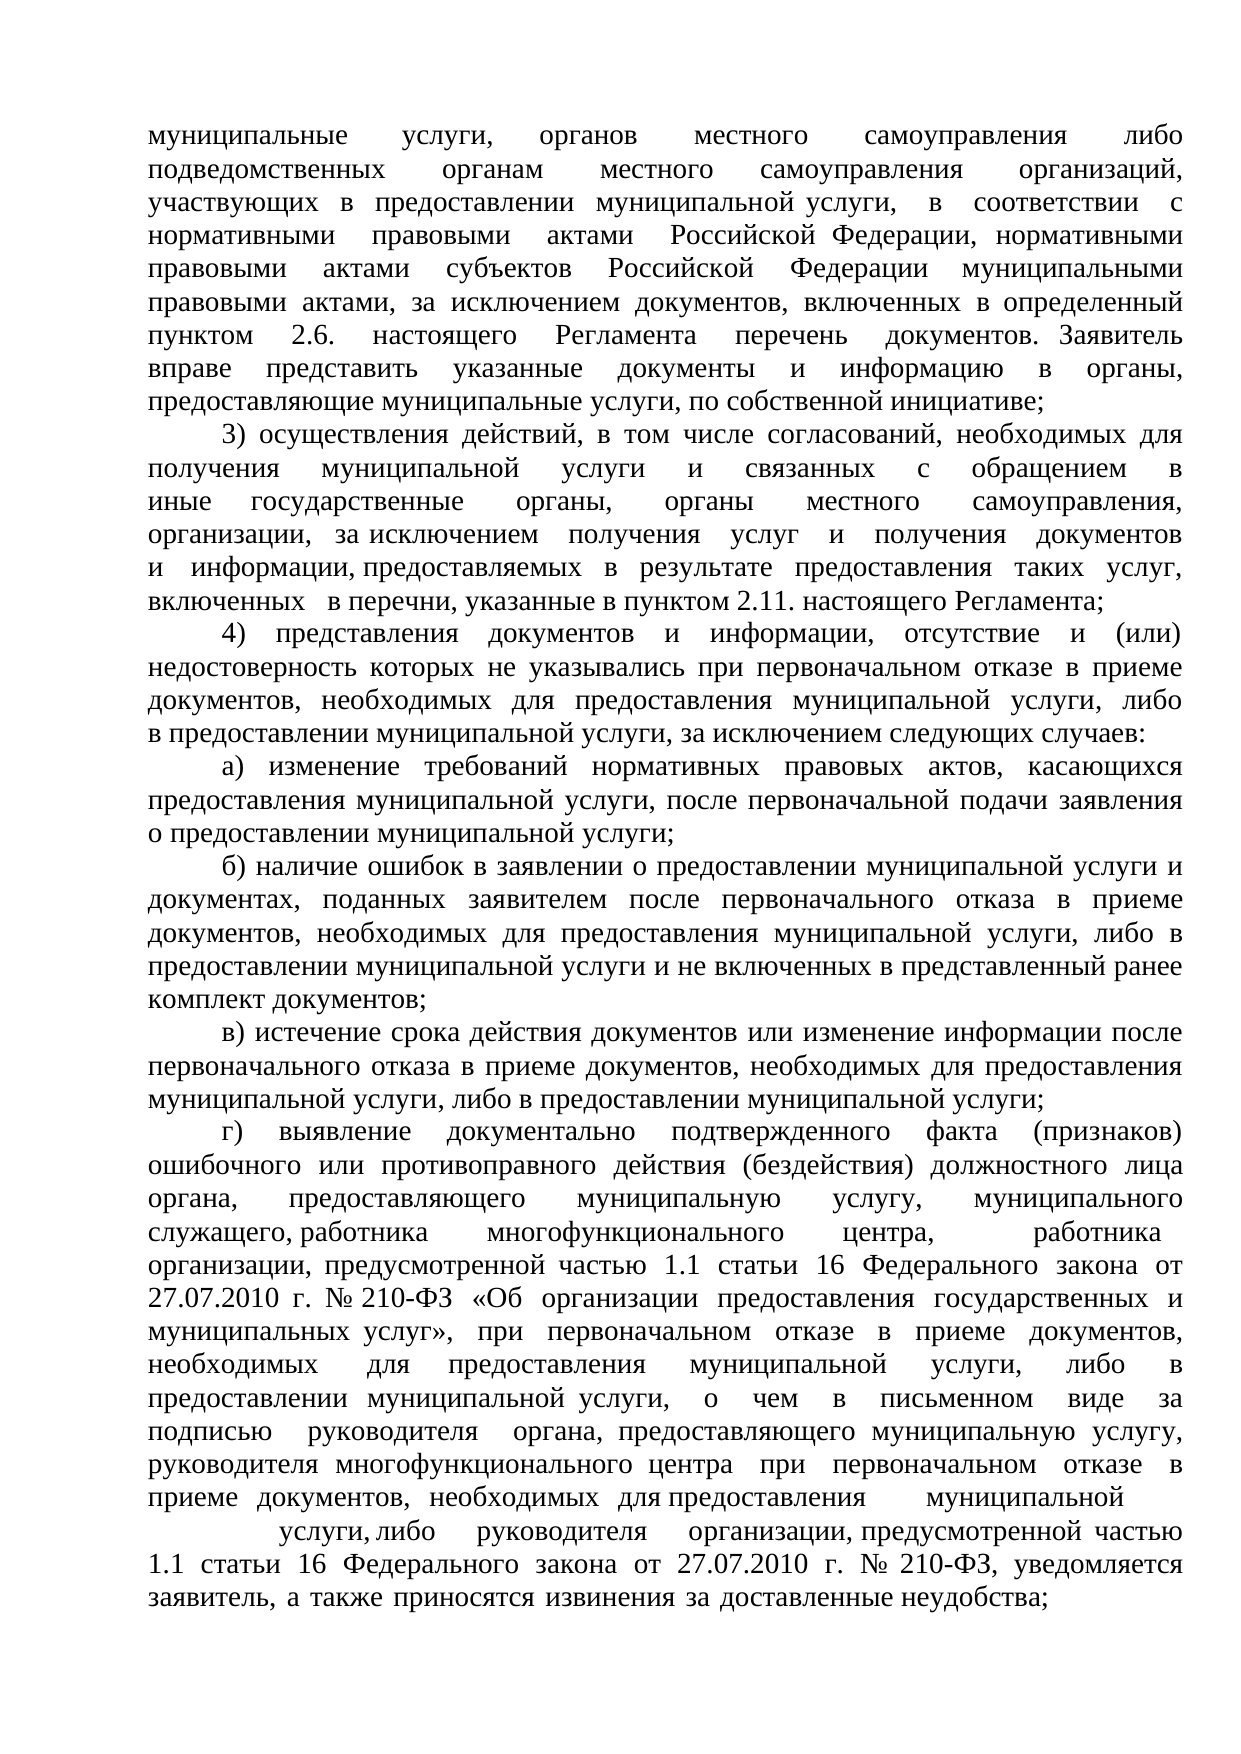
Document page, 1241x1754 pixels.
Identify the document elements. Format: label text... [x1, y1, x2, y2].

text б) наличие ошибок в заявлении о предоставлении муниципальной услуги и документах, поданных заявителем после первоначального отказа в приеме документов, необходимых для предоставления муниципальной услуги, либо в предоставлении муниципальной услуги и не включенных в представленный ранее комплект документов; [148, 849, 1183, 1015]
text г) выявление документально подтвержденного факта (признаков) ошибочного или противоправного действия (бездействия) должностного лица органа, предоставляющего муниципальную услугу, муниципального служащего, работника многофункционального центра, работника организации, предусмотренной частью 1.1 статьи 16 Федерального закона от 27.07.2010 г. № 210-ФЗ «Об организации предоставления государственных и муниципальных услуг», при первоначальном отказе в приеме документов, необходимых для предоставления муниципальной услуги, либо в предоставлении муниципальной услуги, о чем в письменном виде за подписью руководителя органа, предоставляющего муниципальную услугу, руководителя многофункционального центра при первоначальном отказе в приеме документов, необходимых для предоставления муниципальной услуги, либо руководителя организации, предусмотренной частью 1.1 статьи 16 Федерального закона от 27.07.2010 г. № 210-ФЗ, уведомляется заявитель, а также приносятся извинения за доставленные неудобства; [148, 1114, 1183, 1613]
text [148, 118, 1183, 417]
text в) истечение срока действия документов или изменение информации после первоначального отказа в приеме документов, необходимых для предоставления муниципальной услуги, либо в предоставлении муниципальной услуги; [148, 1015, 1182, 1114]
text 4) представления документов и информации, отсутствие и (или) недостоверность которых не указывались при первоначальном отказе в приеме документов, необходимых для предоставления муниципальной услуги, либо в предоставлении муниципальной услуги, за исключением следующих случаев: [148, 616, 1182, 749]
text 3) осуществления действий, в том числе согласований, необходимых для получения муниципальной услуги и связанных с обращением в иные государственные органы, органы местного самоуправления, организации, за исключением получения услуг и получения документов и информации, предоставляемых в результате предоставления таких услуг, включенных в перечни, указанные в пунктом 2.11. настоящего Регламента; [148, 417, 1183, 616]
text а) изменение требований нормативных правовых актов, касающихся предоставления муниципальной услуги, после первоначальной подачи заявления о предоставлении муниципальной услуги; [148, 749, 1183, 849]
